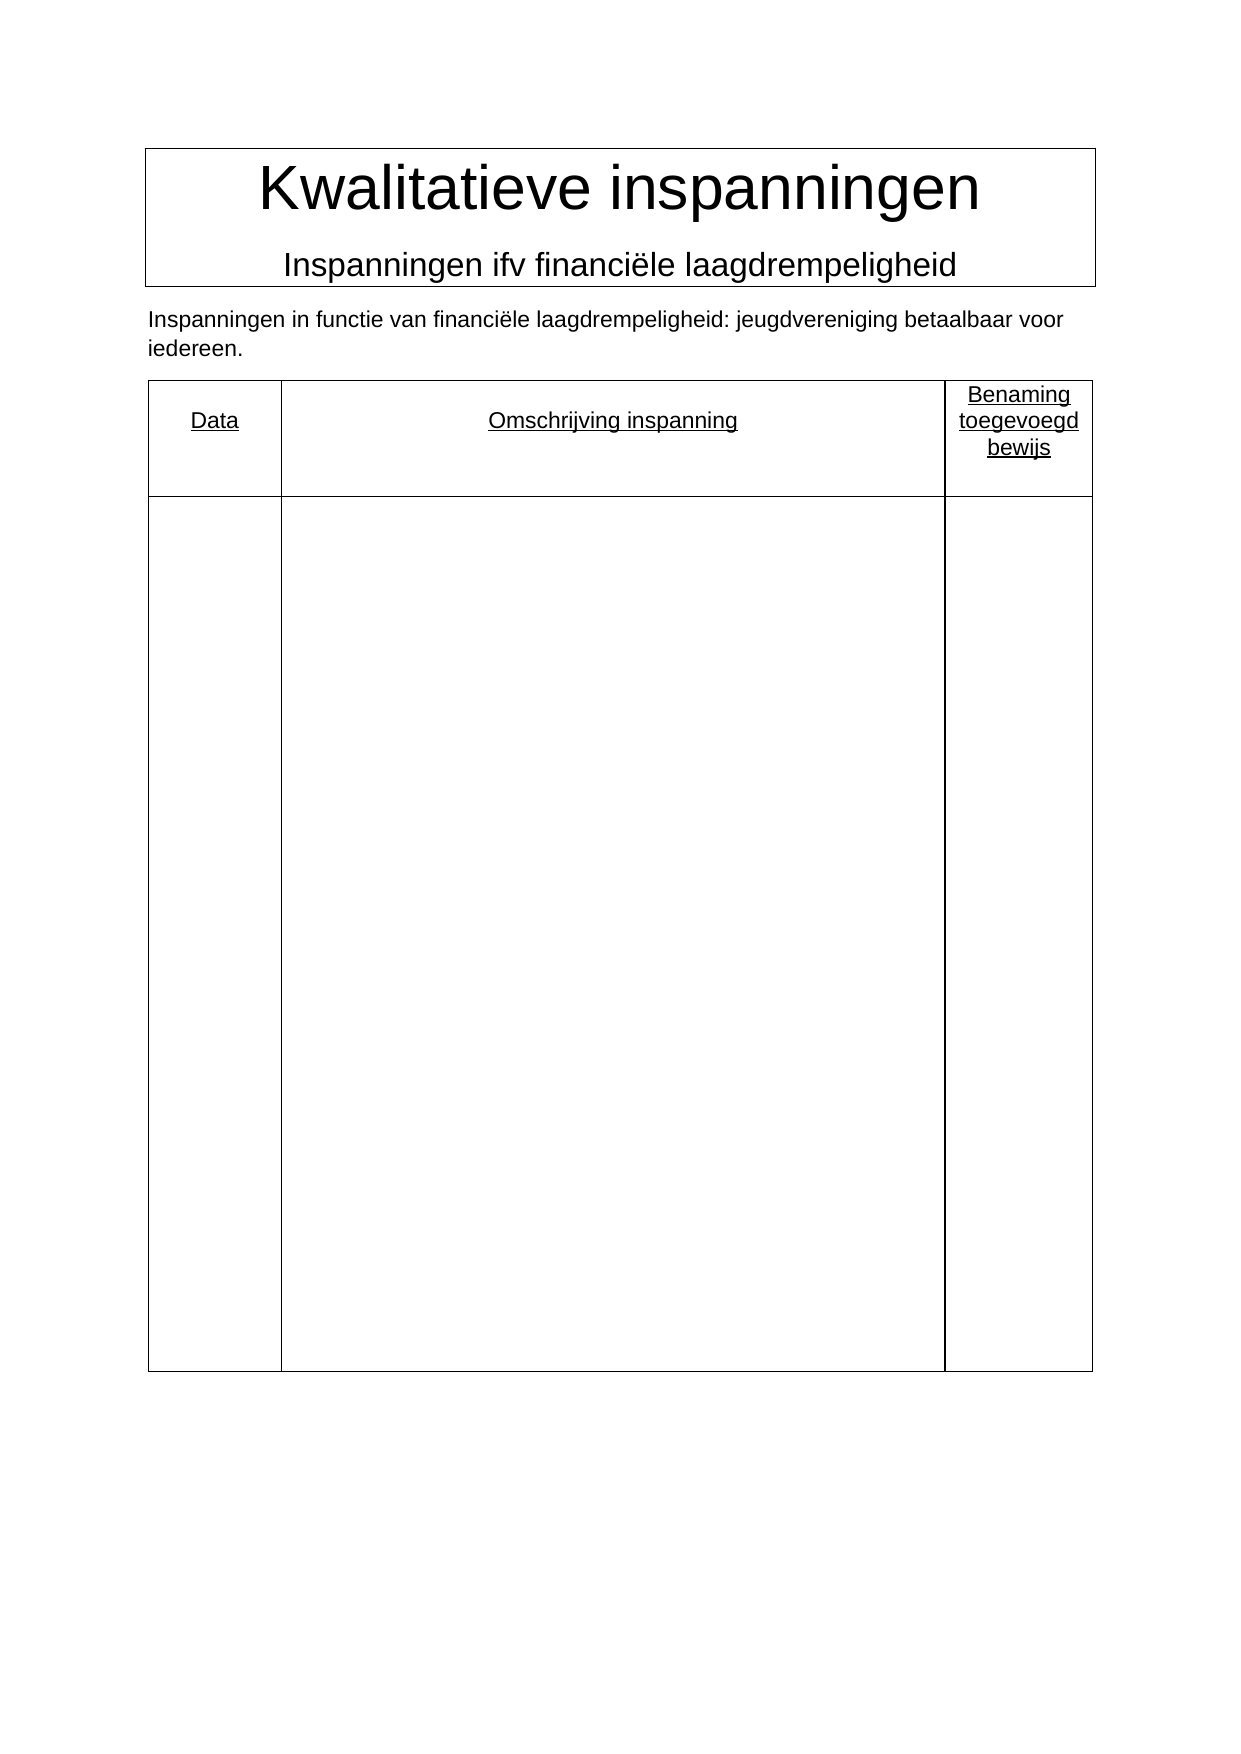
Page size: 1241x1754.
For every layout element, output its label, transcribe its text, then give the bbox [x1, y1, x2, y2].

table_header Omschrijving inspanning [282, 381, 944, 496]
text Inspanningen in functie van financiële laagdrempeligheid: jeugdvereniging betaalbaar voor iedereen. [148, 306, 1093, 361]
table_header Data [149, 381, 281, 496]
table_cell [149, 497, 281, 1371]
table_header Benaming toegevoegd bewijs [946, 381, 1092, 496]
text Inspanningen ifv financiële laagdrempeligheid [146, 242, 1095, 286]
table_cell [282, 497, 944, 1371]
text Kwalitatieve inspanningen [146, 149, 1095, 223]
table_cell [946, 497, 1092, 1371]
